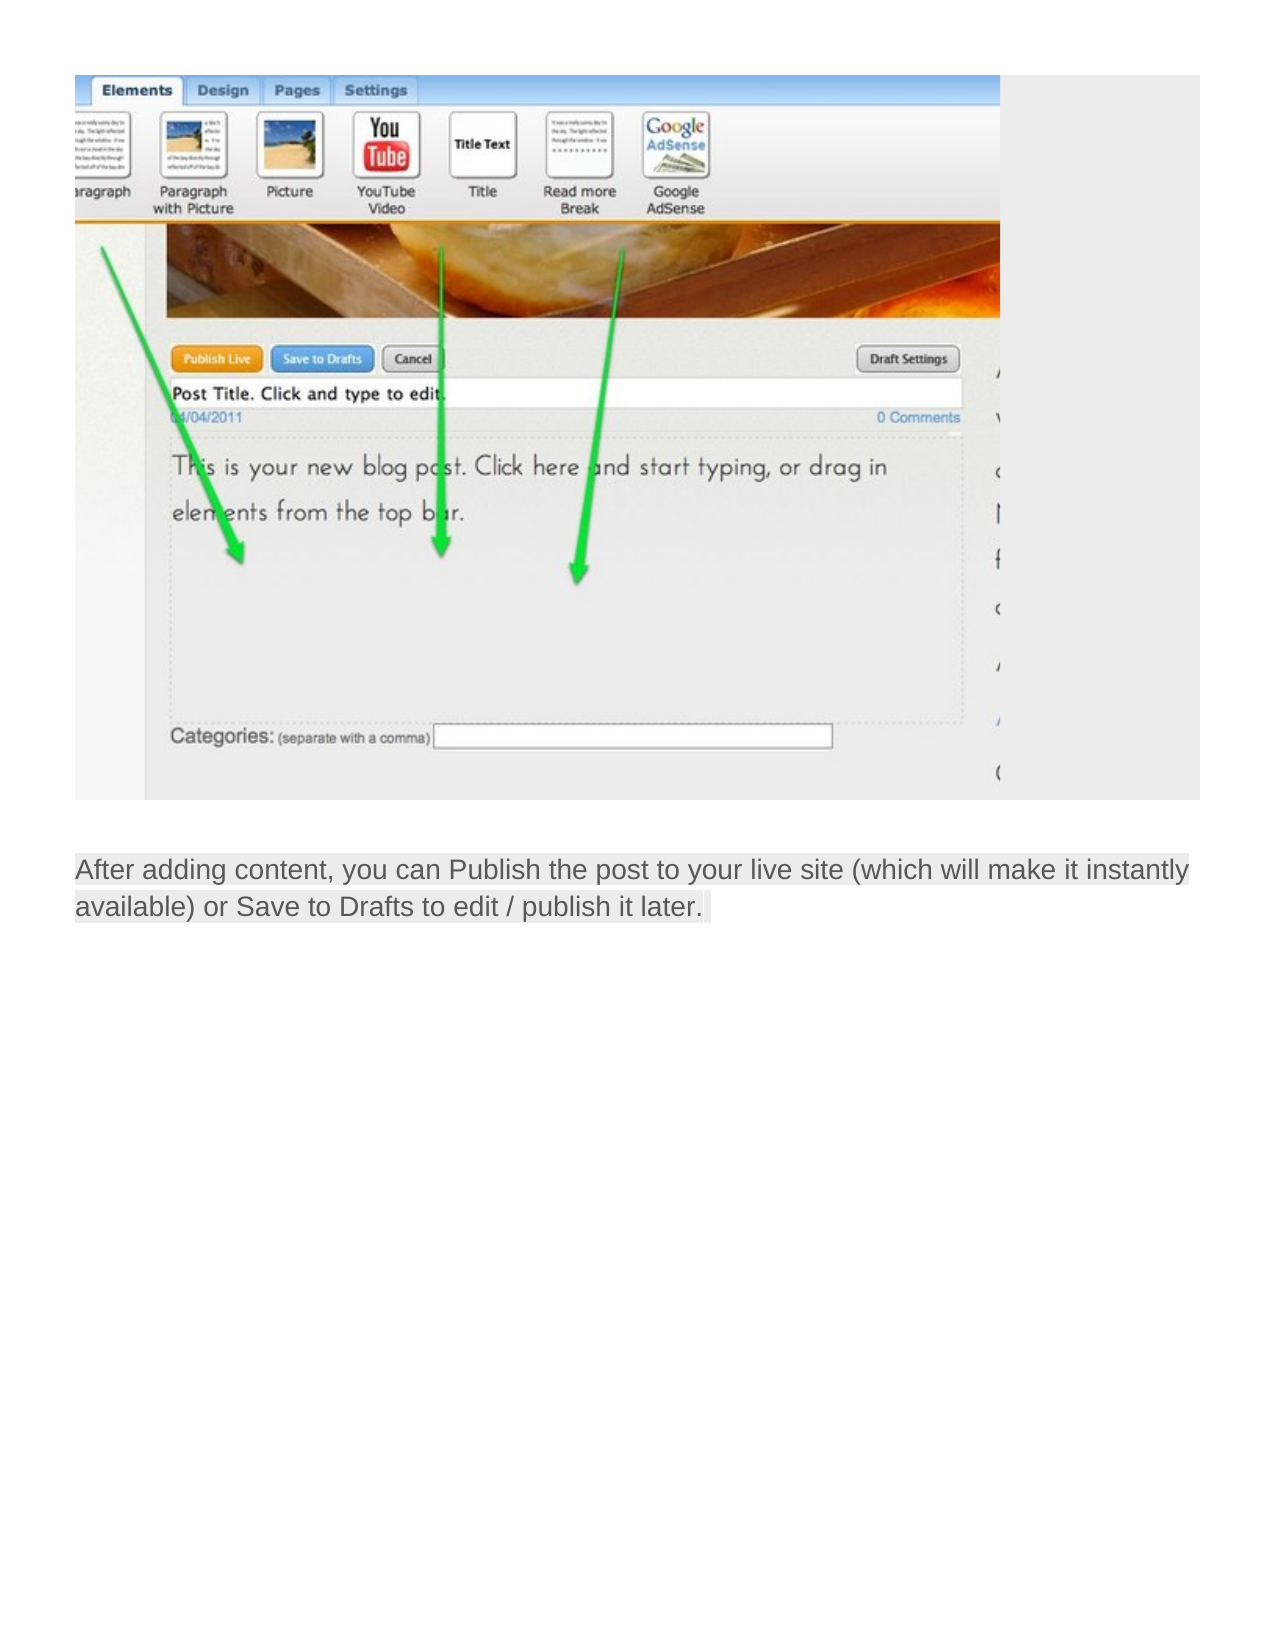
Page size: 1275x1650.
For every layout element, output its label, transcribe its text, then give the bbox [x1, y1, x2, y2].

picture [75, 75, 1001, 800]
text After adding content, you can Publish the post to your live site (which will make it instantly available) or Save to Drafts to edit / publish it later. [75, 853, 1200, 923]
